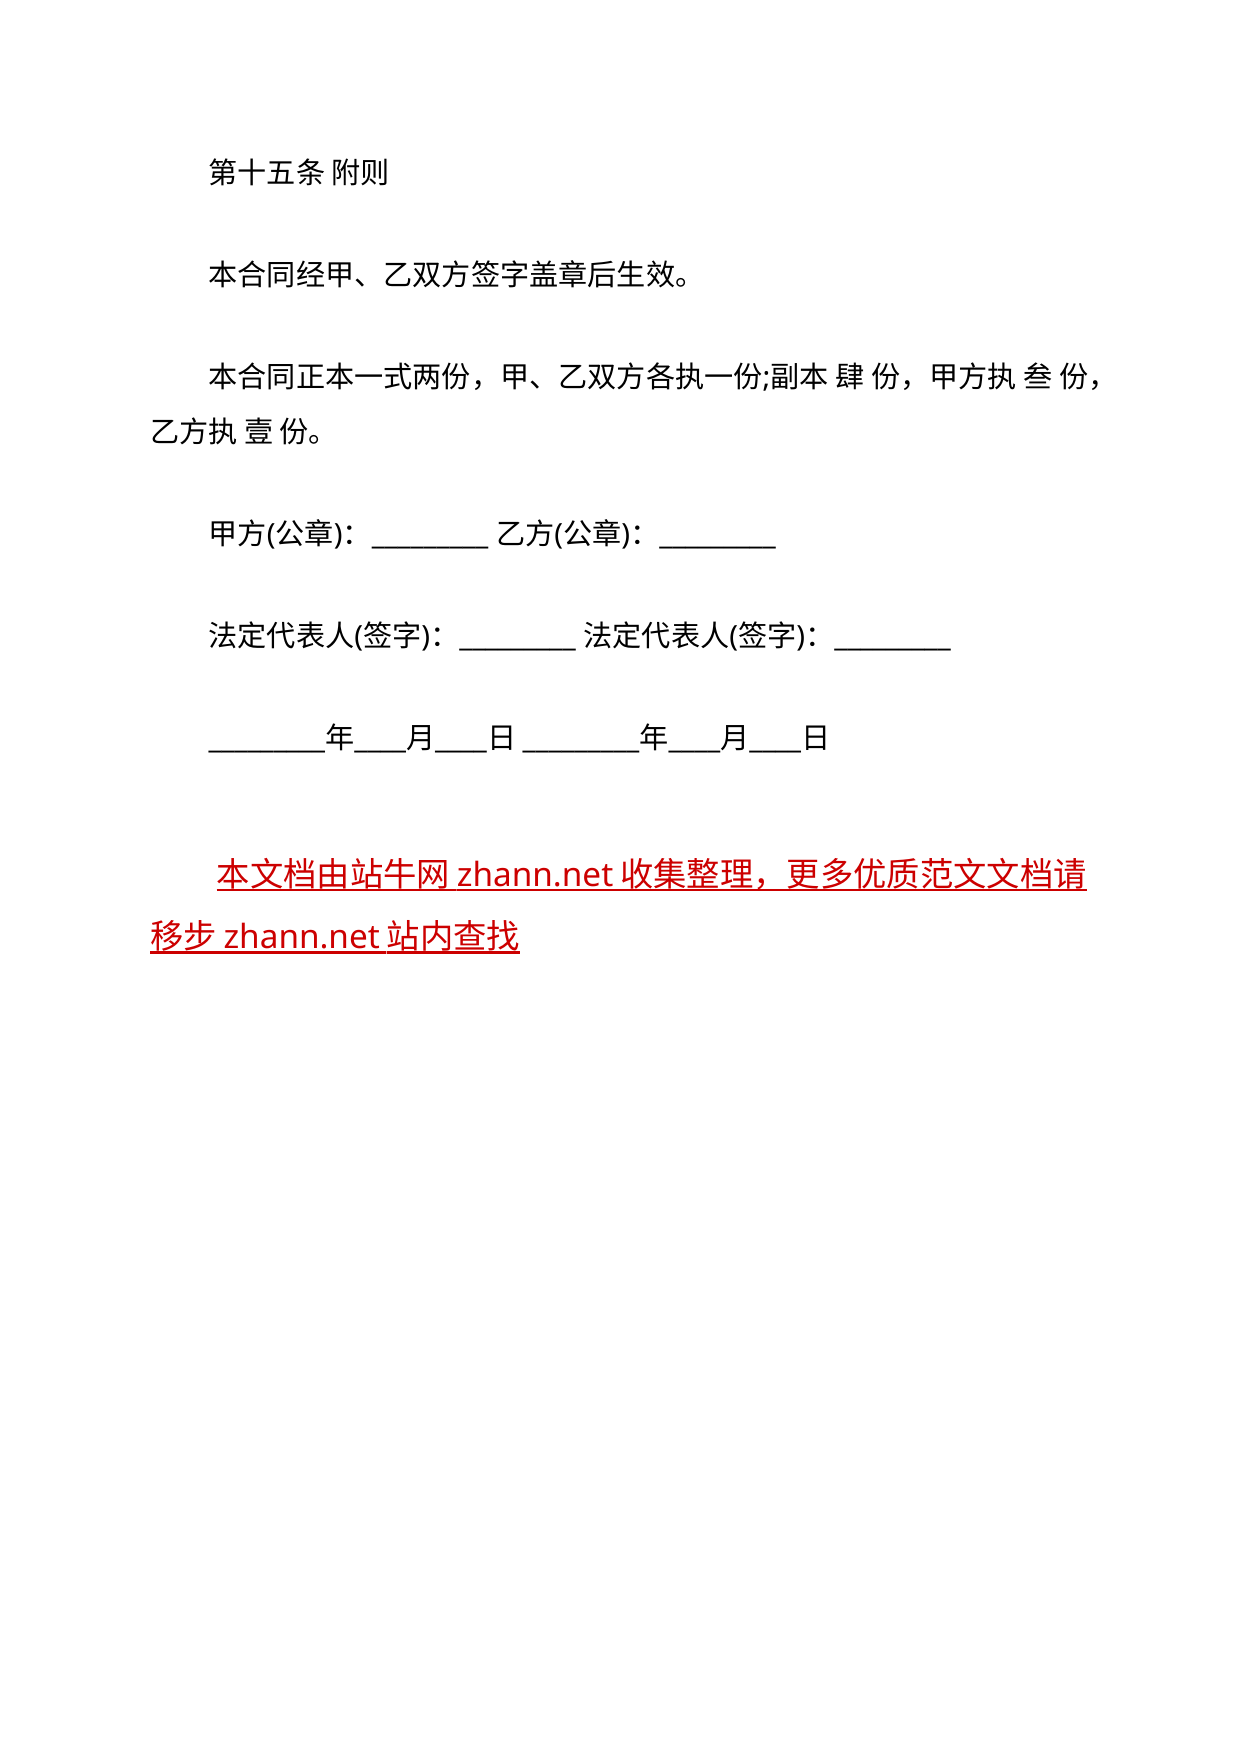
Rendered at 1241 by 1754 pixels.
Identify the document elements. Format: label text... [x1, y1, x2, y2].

text 第十五条 附则 [150, 150, 1090, 192]
text 法定代表人(签字)：_________ 法定代表人(签字)：_________ [150, 612, 1090, 655]
text 本合同正本一式两份，甲、乙双方各执一份;副本 肆 份，甲方执 叁 份，乙方执 壹 份。 [150, 353, 1090, 451]
text _________年____月____日 _________年____月____日 [150, 714, 1090, 757]
text 甲方(公章)：_________ 乙方(公章)：_________ [150, 510, 1090, 553]
text 本合同经甲、乙双方签字盖章后生效。 [150, 252, 1090, 294]
text 本文档由站牛网zhann.net收集整理，更多优质范文文档请移步zhann.net站内查找 [150, 847, 1090, 959]
